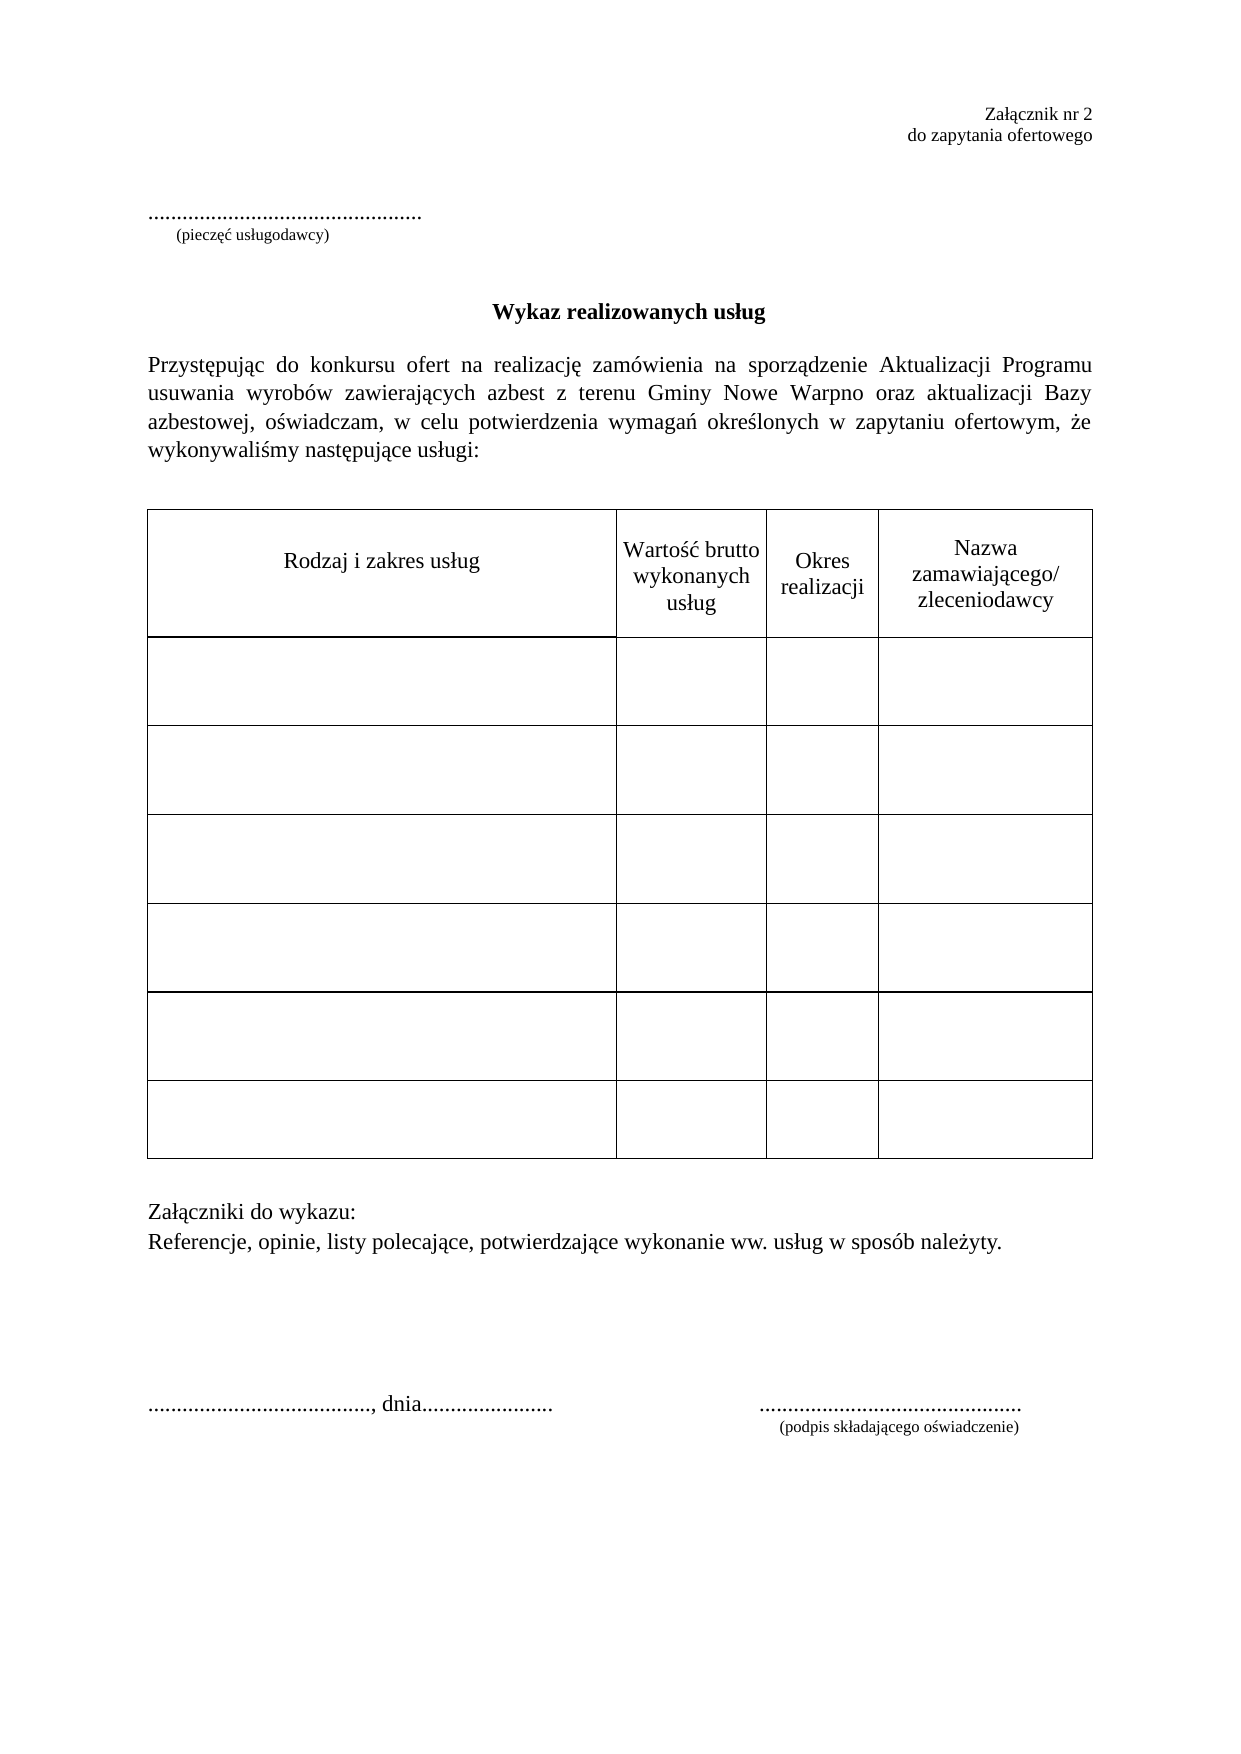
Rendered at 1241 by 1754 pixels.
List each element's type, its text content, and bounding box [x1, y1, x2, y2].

table_cell [767, 1081, 878, 1158]
table_cell [767, 815, 878, 903]
table_header Wartość brutto wykonanych usług [617, 510, 766, 636]
table_cell [148, 638, 616, 725]
text Wykaz realizowanych usług [148, 298, 1093, 324]
table_cell [617, 726, 766, 814]
table_cell [767, 904, 878, 991]
table_cell [148, 904, 616, 991]
text (podpis składającego oświadczenie) [738, 1417, 1093, 1436]
table_cell [148, 993, 616, 1080]
table_cell [879, 726, 1092, 814]
table_cell [879, 1081, 1092, 1158]
table_header Okres realizacji [767, 510, 878, 636]
text Przystępując do konkursu ofert na realizację zamówienia na sporządzenie Aktualizacji Programu usuwania wyrobów zawierających azbest z terenu Gminy Nowe Warpno oraz aktualizacji Bazy azbestowej, oświadczam, w celu potwierdzenia wymagań określonych w zapytaniu ofertowym, że wykonywaliśmy następujące usługi: [148, 351, 1093, 463]
table_header Rodzaj i zakres usług [148, 510, 616, 636]
table_cell [617, 904, 766, 991]
text ................................................ [148, 198, 1093, 225]
table_cell [148, 815, 616, 903]
table_cell [879, 993, 1092, 1080]
table_cell [767, 638, 878, 725]
table_cell [879, 904, 1092, 991]
table_cell [617, 638, 766, 725]
table_cell [617, 815, 766, 903]
table_cell [148, 1081, 616, 1158]
table_cell [617, 993, 766, 1080]
table_cell [879, 638, 1092, 725]
table_cell [148, 726, 616, 814]
table_cell [617, 1081, 766, 1158]
text do zapytania ofertowego [148, 124, 1093, 146]
table_cell [767, 993, 878, 1080]
text Załączniki do wykazu: [148, 1198, 1093, 1224]
table_header Nazwa zamawiającego/ zleceniodawcy [879, 510, 1092, 636]
table_cell [767, 726, 878, 814]
table_cell [879, 815, 1092, 903]
text Załącznik nr 2 [148, 102, 1093, 124]
text Referencje, opinie, listy polecające, potwierdzające wykonanie ww. usług w sposób należyty. [148, 1228, 1093, 1255]
text ......................................., dnia....................... .............................................. [148, 1390, 1093, 1417]
text (pieczęć usługodawcy) [148, 225, 1093, 244]
